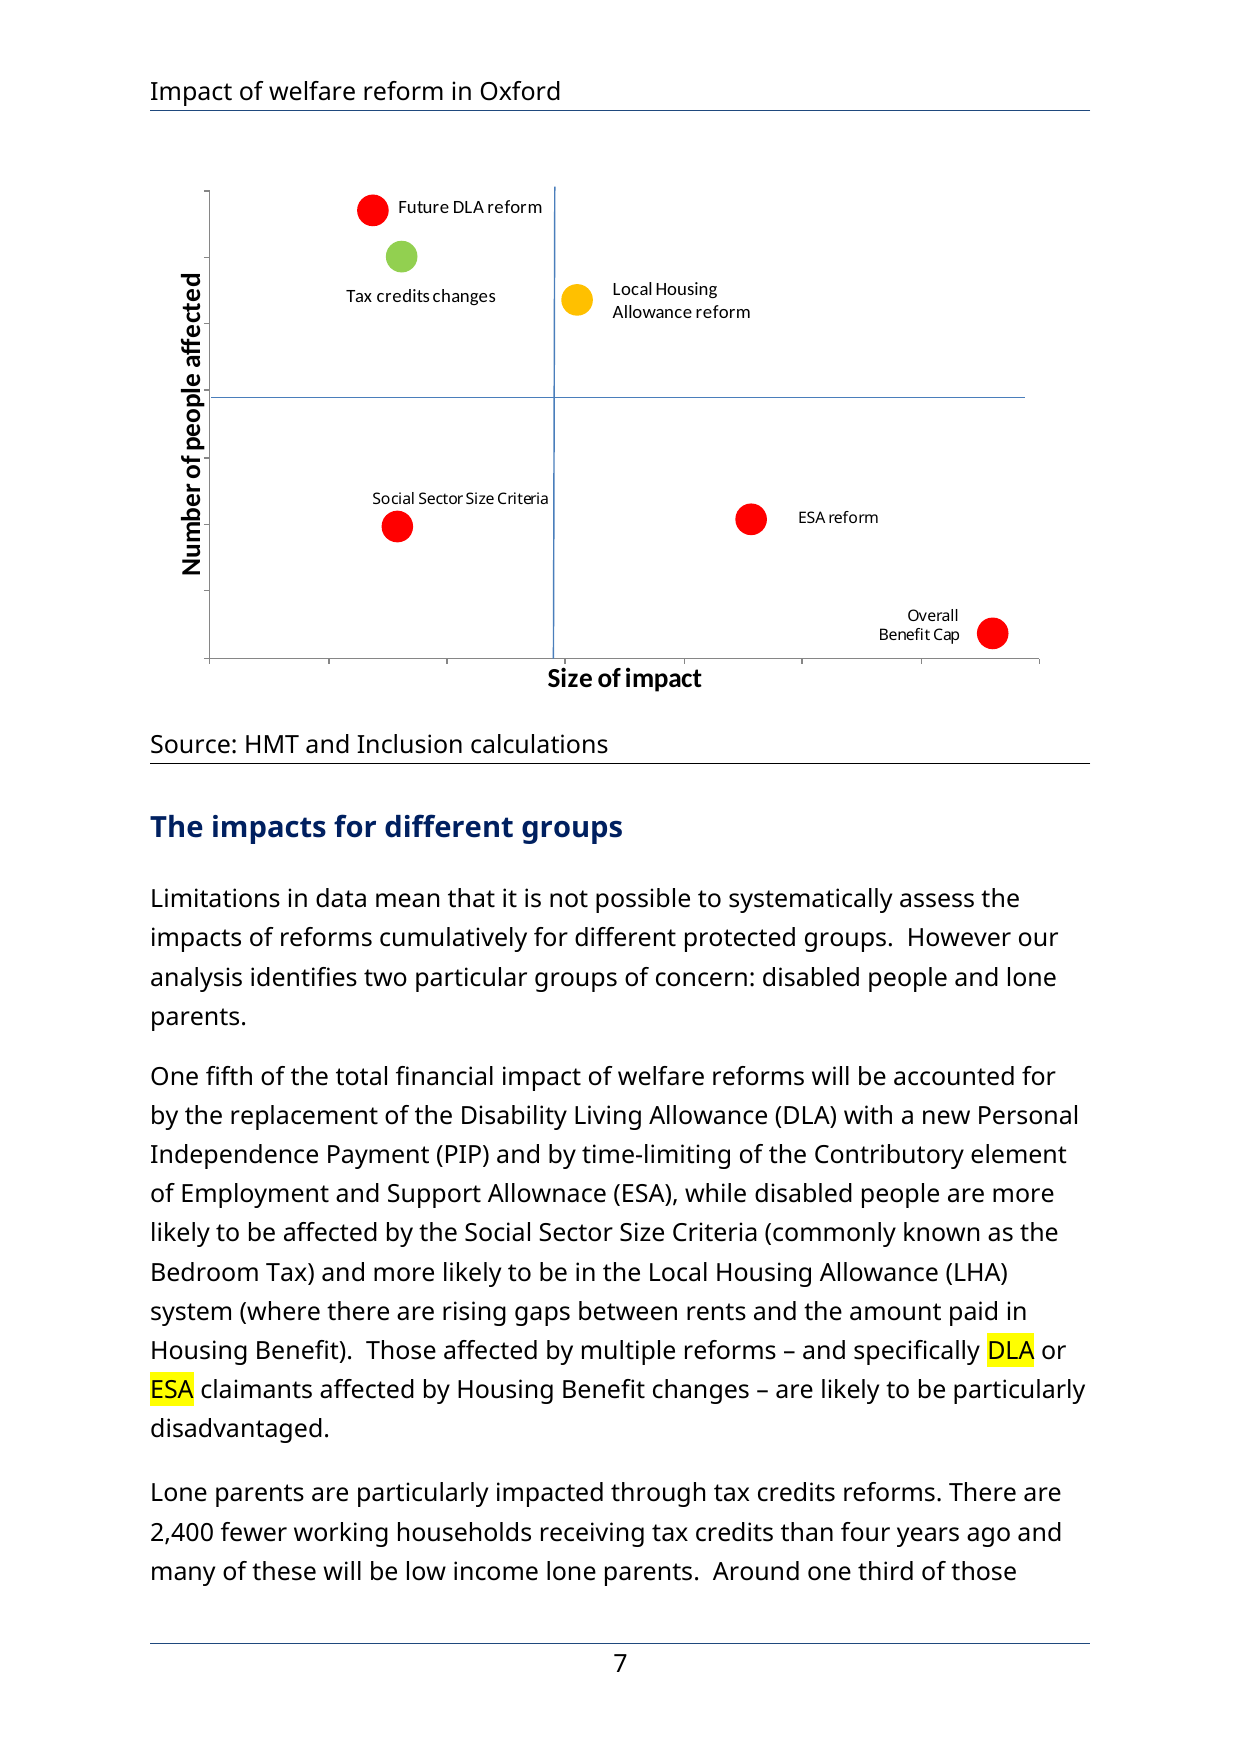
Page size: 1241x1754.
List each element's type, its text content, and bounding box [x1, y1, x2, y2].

subtitle Source: HMT and Inclusion calculations [150, 177, 1090, 763]
subtitle The impacts for different groups [150, 806, 1090, 846]
text Limitations in data mean that it is not possible to systematically assess the impacts of reforms cumulatively for different protected groups. However our analysis identifies two particular groups of concern: disabled people and lone parents. [150, 881, 1090, 1032]
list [150, 1475, 1090, 1587]
list One fifth of the total financial impact of welfare reforms will be accounted for by the replacement of the Disability Living Allowance (DLA) with a new Personal Independence Payment (PIP) and by time-limiting of the Contributory element of Employment and Support Allownace (ESA), while disabled people are more likely to be affected by the Social Sector Size Criteria (commonly known as the Bedroom Tax) and more likely to be in the Local Housing Allowance (LHA) system (where there are rising gaps between rents and the amount paid in Housing Benefit). Those affected by multiple reforms – and specifically DLA or ESA claimants affected by Housing Benefit changes – are likely to be particularly disadvantaged. [150, 1058, 1090, 1445]
